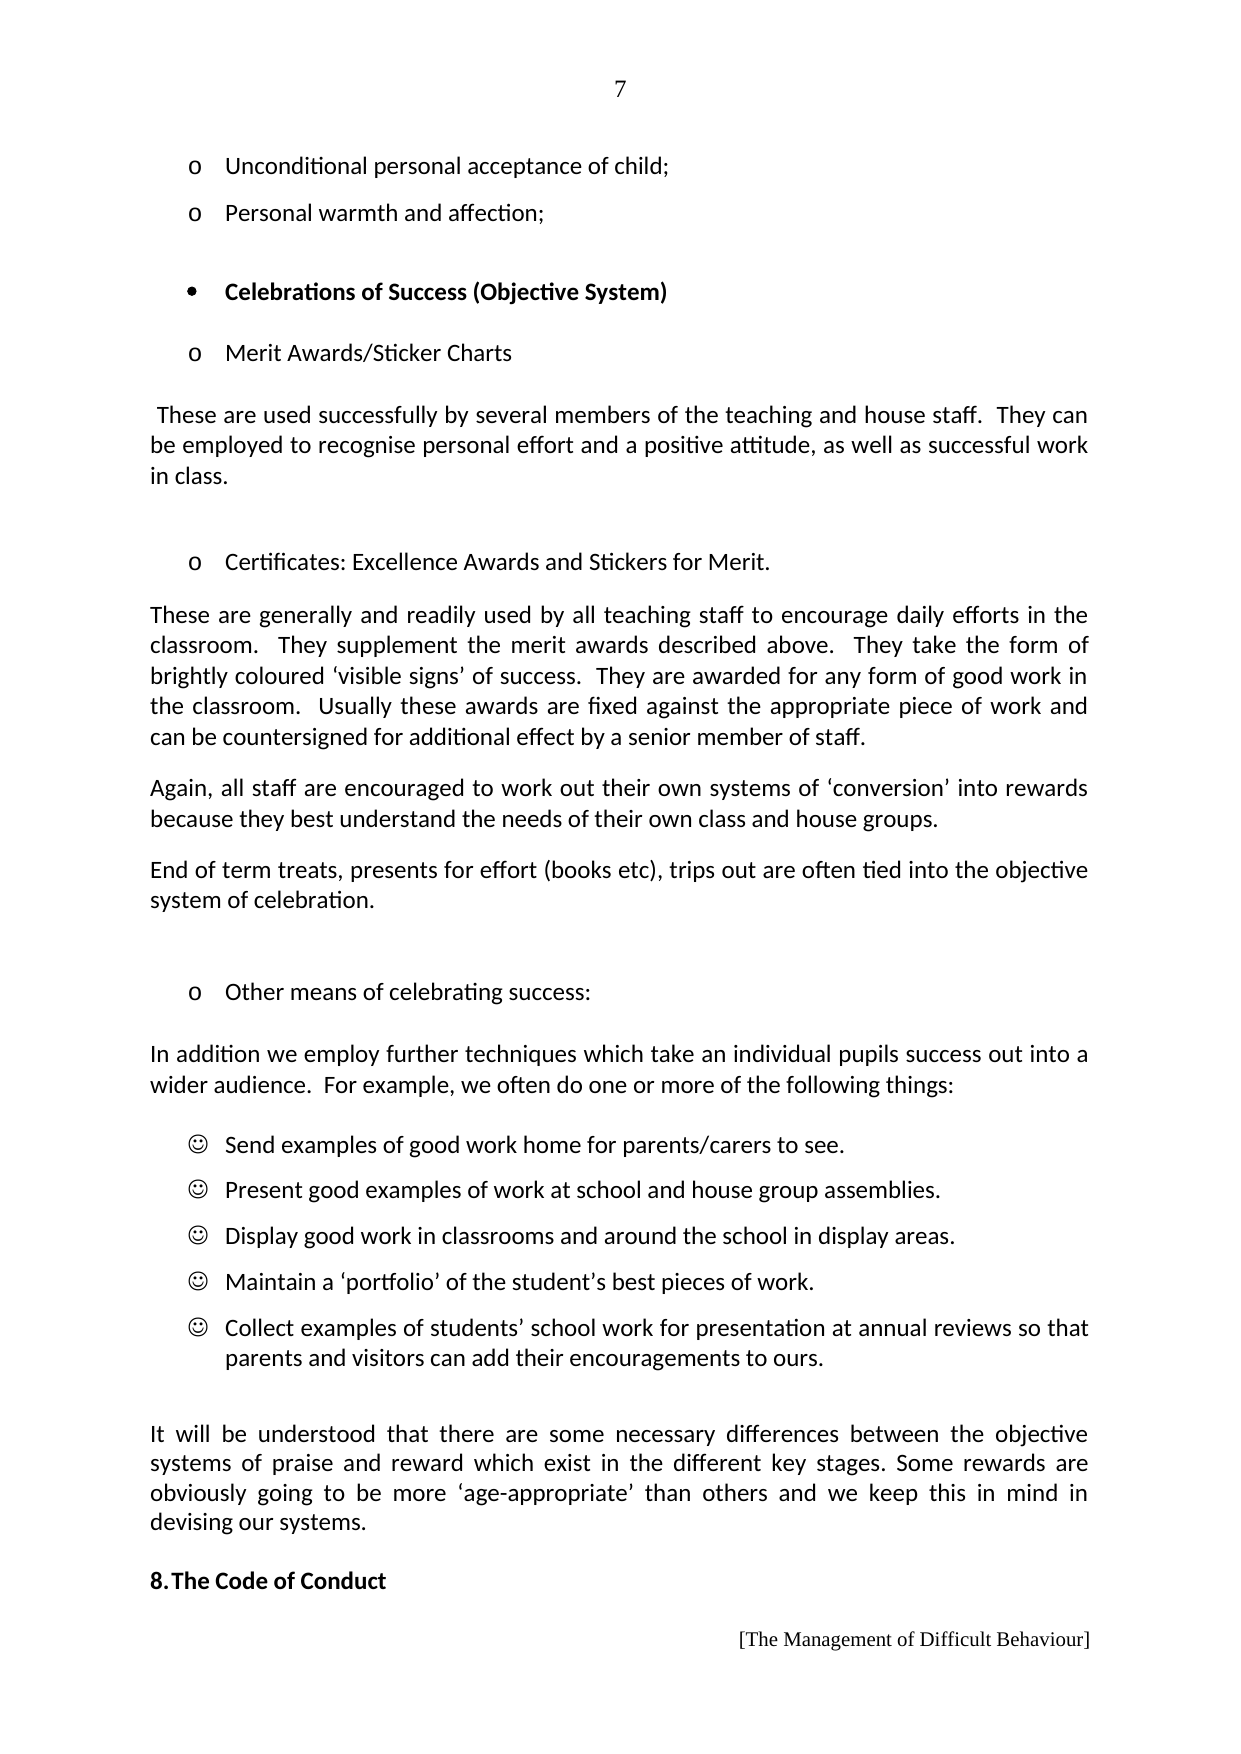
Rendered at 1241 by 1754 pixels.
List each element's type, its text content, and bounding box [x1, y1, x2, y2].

list Display good work in classrooms and around the school in display areas. [187, 1220, 1090, 1251]
text It will be understood that there are some necessary differences between the objective systems of praise and reward which exist in the different key stages. Some rewards are obviously going to be more ‘age-appropriate’ than others and we keep this in mind in devising our systems. [150, 1419, 1090, 1537]
subtitle End of term treats, presents for effort (books etc), trips out are often tied into the objective system of celebration. [150, 854, 1090, 915]
subtitle Certificates: Excellence Awards and Stickers for Merit. [187, 546, 1090, 578]
list Present good examples of work at school and house group assemblies. [187, 1175, 1090, 1205]
list Send examples of good work home for parents/carers to see. [187, 1129, 1090, 1159]
text These are used successfully by several members of the teaching and house staff. They can be employed to recognise personal effort and a positive attitude, as well as successful work in class. [150, 399, 1090, 491]
text 8. The Code of Conduct [150, 1566, 1090, 1596]
list Maintain a ‘portfolio’ of the student’s best pieces of work. [187, 1266, 1090, 1297]
list Other means of celebrating success: [187, 976, 1090, 1008]
list Personal warmth and affection; [187, 198, 1090, 229]
subtitle Again, all staff are encouraged to work out their own systems of ‘conversion’ into rewards because they best understand the needs of their own class and house groups. [150, 772, 1090, 833]
list Collect examples of students’ school work for presentation at annual reviews so that parents and visitors can add their encouragements to ours. [187, 1312, 1090, 1373]
list Merit Awards/Sticker Charts [187, 337, 1090, 368]
list Celebrations of Success (Objective System) [187, 276, 1090, 306]
subtitle These are generally and readily used by all teaching staff to encourage daily efforts in the classroom. They supplement the merit awards described above. They take the form of brightly coloured ‘visible signs’ of success. They are awarded for any form of good work in the classroom. Usually these awards are fixed against the appropriate piece of work and can be countersigned for additional effect by a senior member of staff. [150, 599, 1090, 751]
text In addition we employ further techniques which take an individual pupils success out into a wider audience. For example, we often do one or more of the following things: [150, 1038, 1090, 1099]
list Unconditional personal acceptance of child; [187, 150, 1090, 182]
